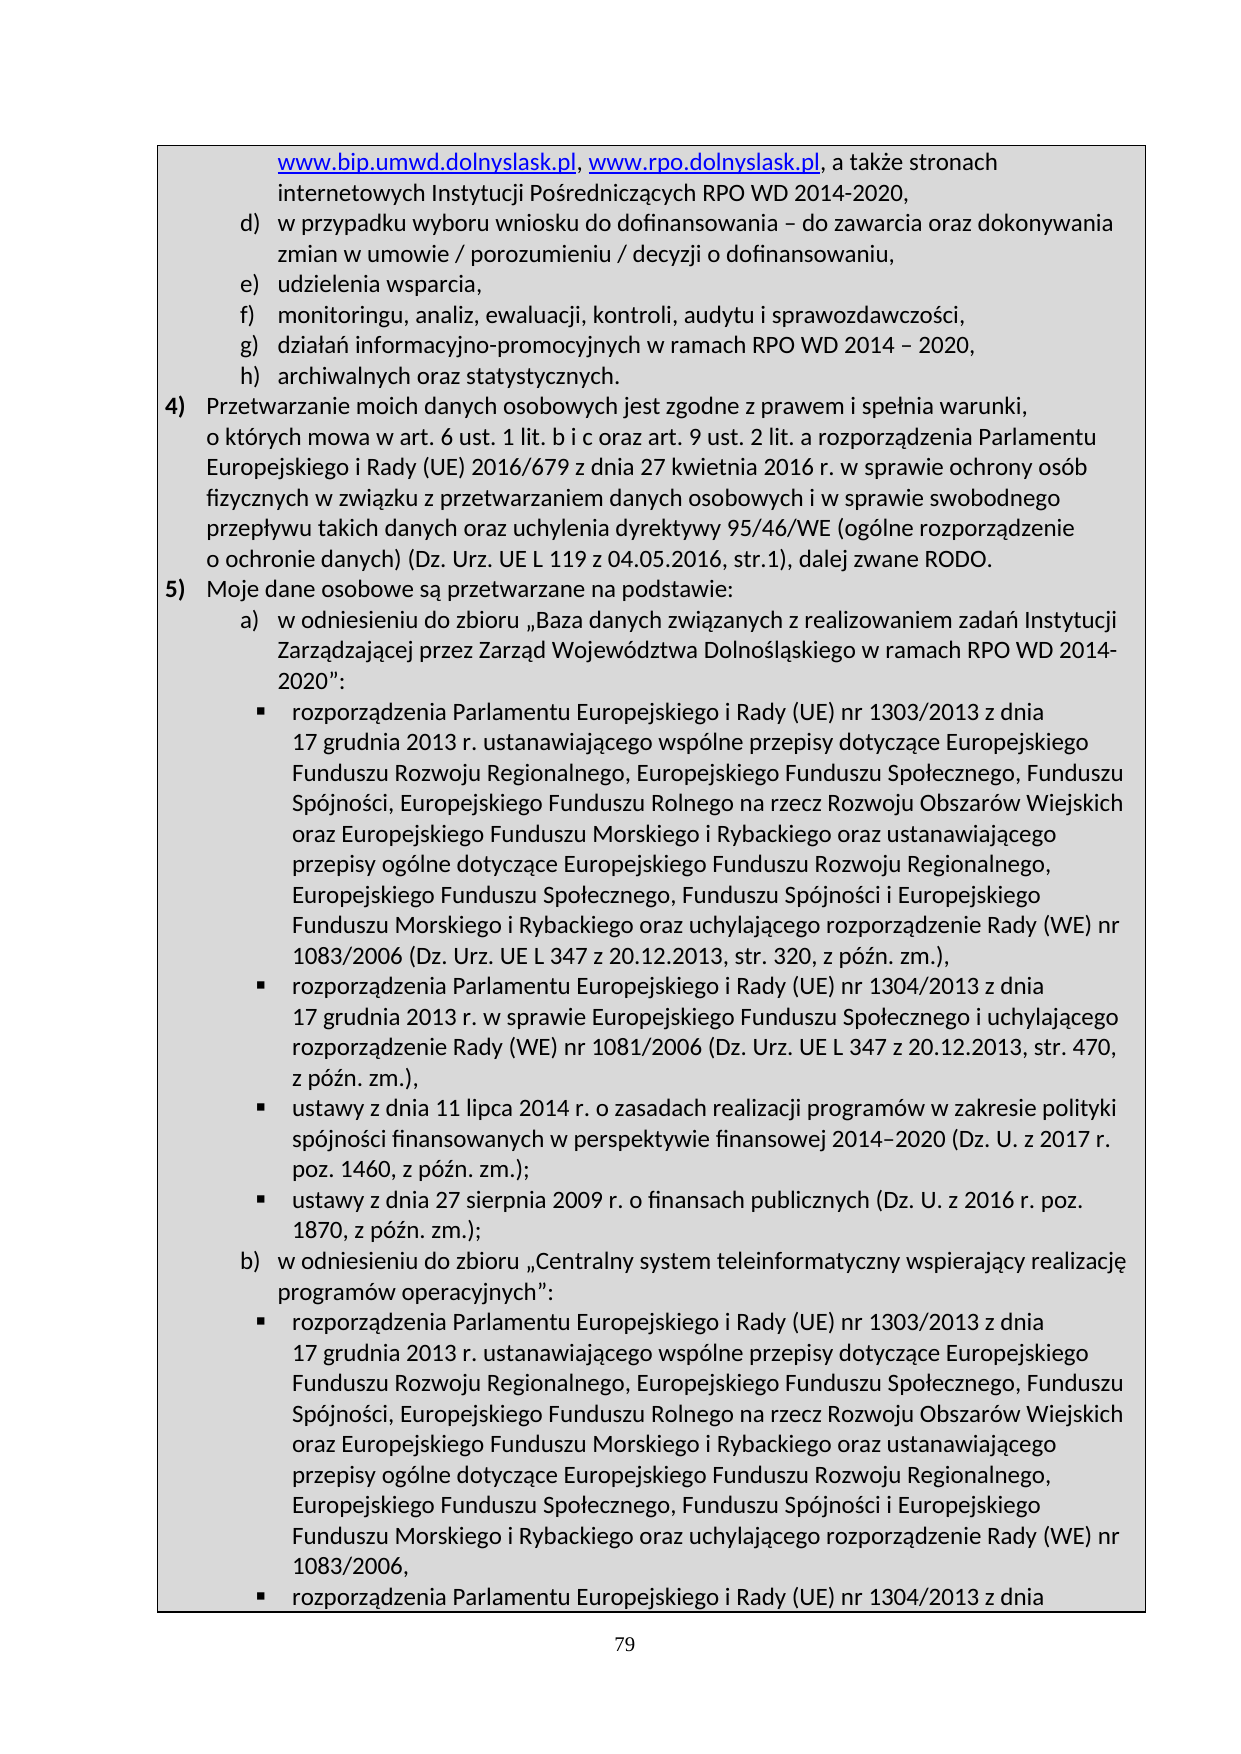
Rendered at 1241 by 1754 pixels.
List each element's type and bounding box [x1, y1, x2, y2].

table_cell [158, 146, 1145, 1611]
